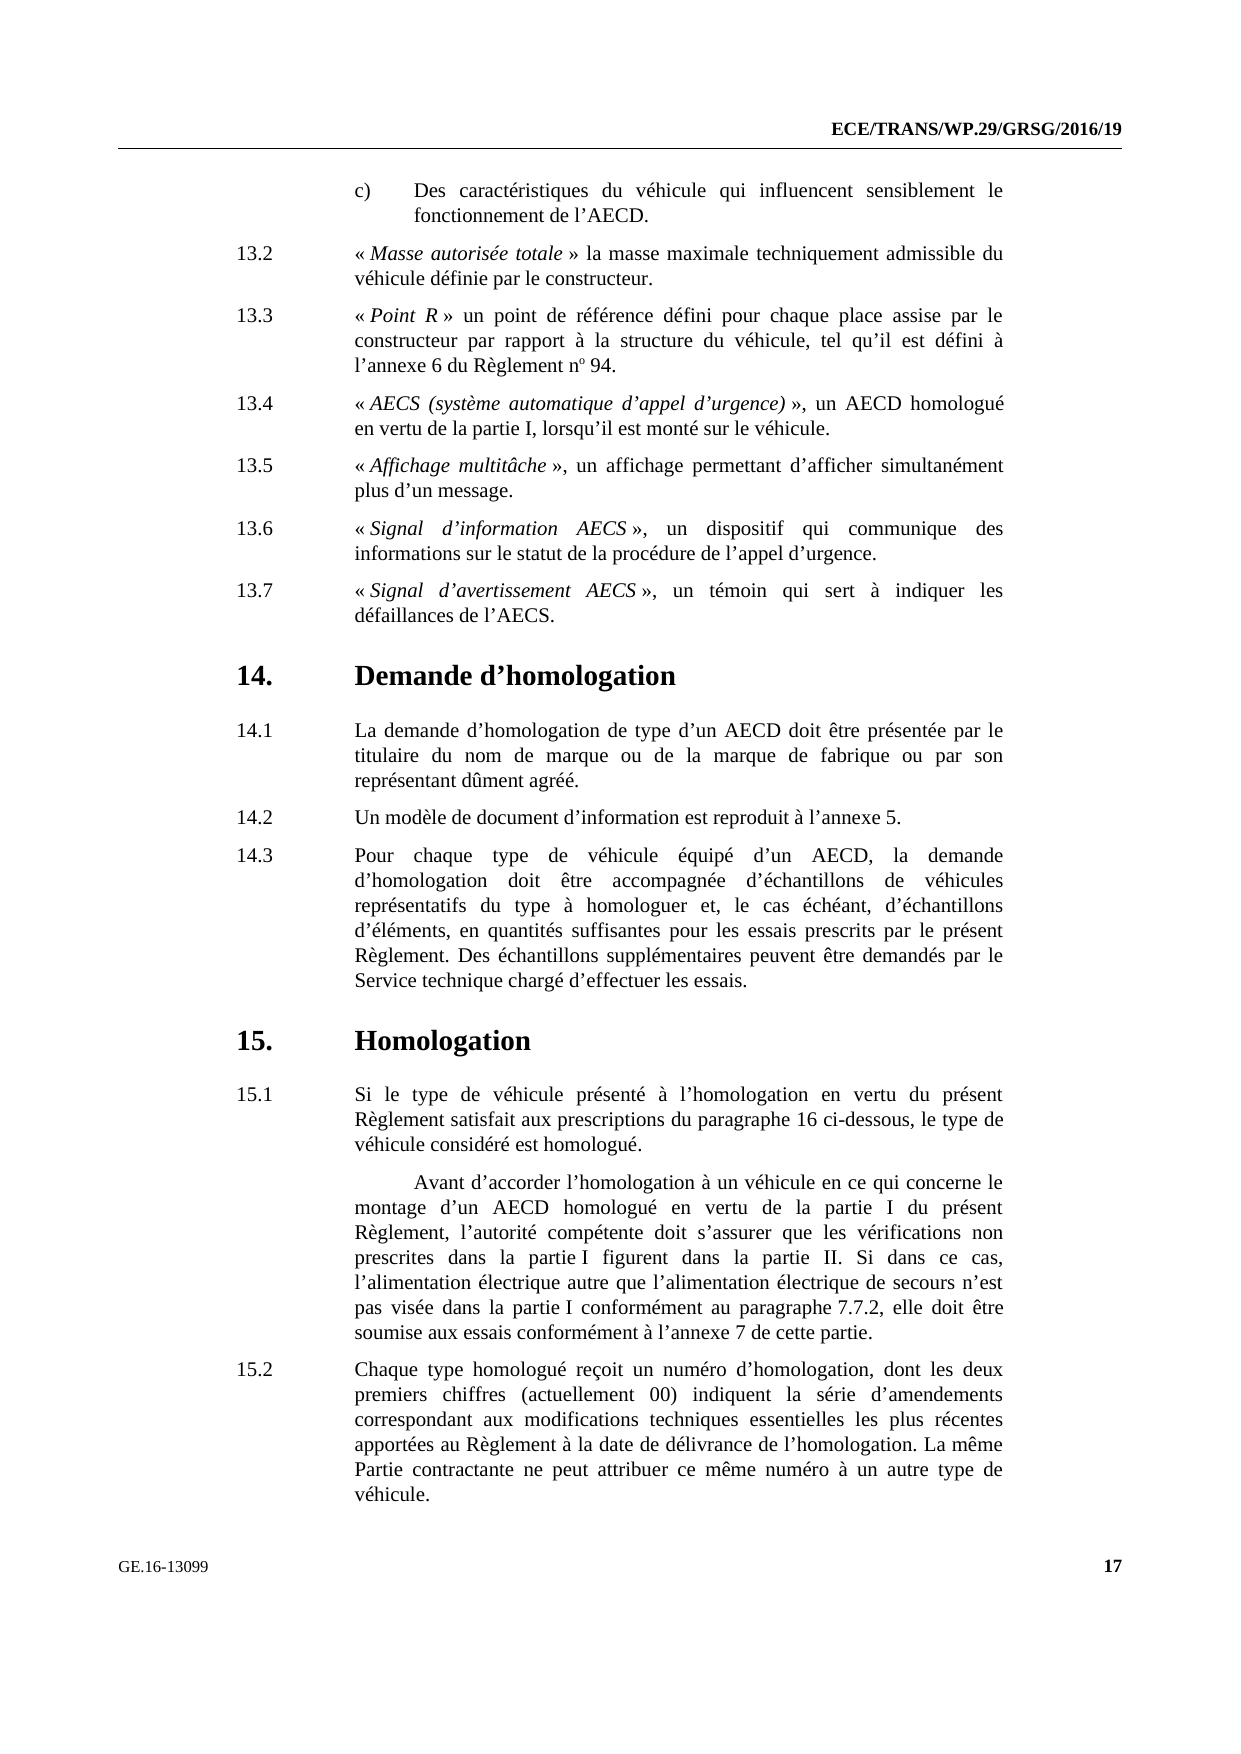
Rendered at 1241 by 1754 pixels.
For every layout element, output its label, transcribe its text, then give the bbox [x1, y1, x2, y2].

text 14.1 La demande d’homologation de type d’un AECD doit être présentée par le titulaire du nom de marque ou de la marque de fabrique ou par son représentant dûment agréé. [236, 717, 1004, 792]
text 14. Demande d’homologation [236, 661, 1004, 692]
text 13.7 « Signal d’avertissement AECS », un témoin qui sert à indiquer les défaillances de l’AECS. [236, 577, 1004, 627]
text c) Des caractéristiques du véhicule qui influencent sensiblement le fonctionnement de l’AECD. [354, 177, 1004, 227]
text 13.4 « AECS (système automatique d’appel d’urgence) », un AECD homologué en vertu de la partie I, lorsqu’il est monté sur le véhicule. [236, 390, 1004, 440]
text 15.1 Si le type de véhicule présenté à l’homologation en vertu du présent Règlement satisfait aux prescriptions du paragraphe 16 ci-dessous, le type de véhicule considéré est homologué. [236, 1081, 1004, 1156]
text 14.3 Pour chaque type de véhicule équipé d’un AECD, la demande d’homologation doit être accompagnée d’échantillons de véhicules représentatifs du type à homologuer et, le cas échéant, d’échantillons d’éléments, en quantités suffisantes pour les essais prescrits par le présent Règlement. Des échantillons supplémentaires peuvent être demandés par le Service technique chargé d’effectuer les essais. [236, 842, 1004, 992]
text 13.3 « Point R » un point de référence défini pour chaque place assise par le constructeur par rapport à la structure du véhicule, tel qu’il est défini à l’annexe 6 du Règlement no 94. [236, 302, 1004, 377]
text Avant d’accorder l’homologation à un véhicule en ce qui concerne le montage d’un AECD homologué en vertu de la partie I du présent Règlement, l’autorité compétente doit s’assurer que les vérifications non prescrites dans la partie I figurent dans la partie II. Si dans ce cas, l’alimentation électrique autre que l’alimentation électrique de secours n’est pas visée dans la partie I conformément au paragraphe 7.7.2, elle doit être soumise aux essais conformément à l’annexe 7 de cette partie. [354, 1169, 1004, 1344]
text 15.2 Chaque type homologué reçoit un numéro d’homologation, dont les deux premiers chiffres (actuellement 00) indiquent la série d’amendements correspondant aux modifications techniques essentielles les plus récentes apportées au Règlement à la date de délivrance de l’homologation. La même Partie contractante ne peut attribuer ce même numéro à un autre type de véhicule. [236, 1356, 1004, 1506]
text 15. Homologation [236, 1025, 1004, 1056]
text 13.2 « Masse autorisée totale » la masse maximale techniquement admissible du véhicule définie par le constructeur. [236, 240, 1004, 290]
text 14.2 Un modèle de document d’information est reproduit à l’annexe 5. [236, 804, 1004, 829]
text 13.6 « Signal d’information AECS », un dispositif qui communique des informations sur le statut de la procédure de l’appel d’urgence. [236, 515, 1004, 565]
text 13.5 « Affichage multitâche », un affichage permettant d’afficher simultanément plus d’un message. [236, 452, 1004, 502]
